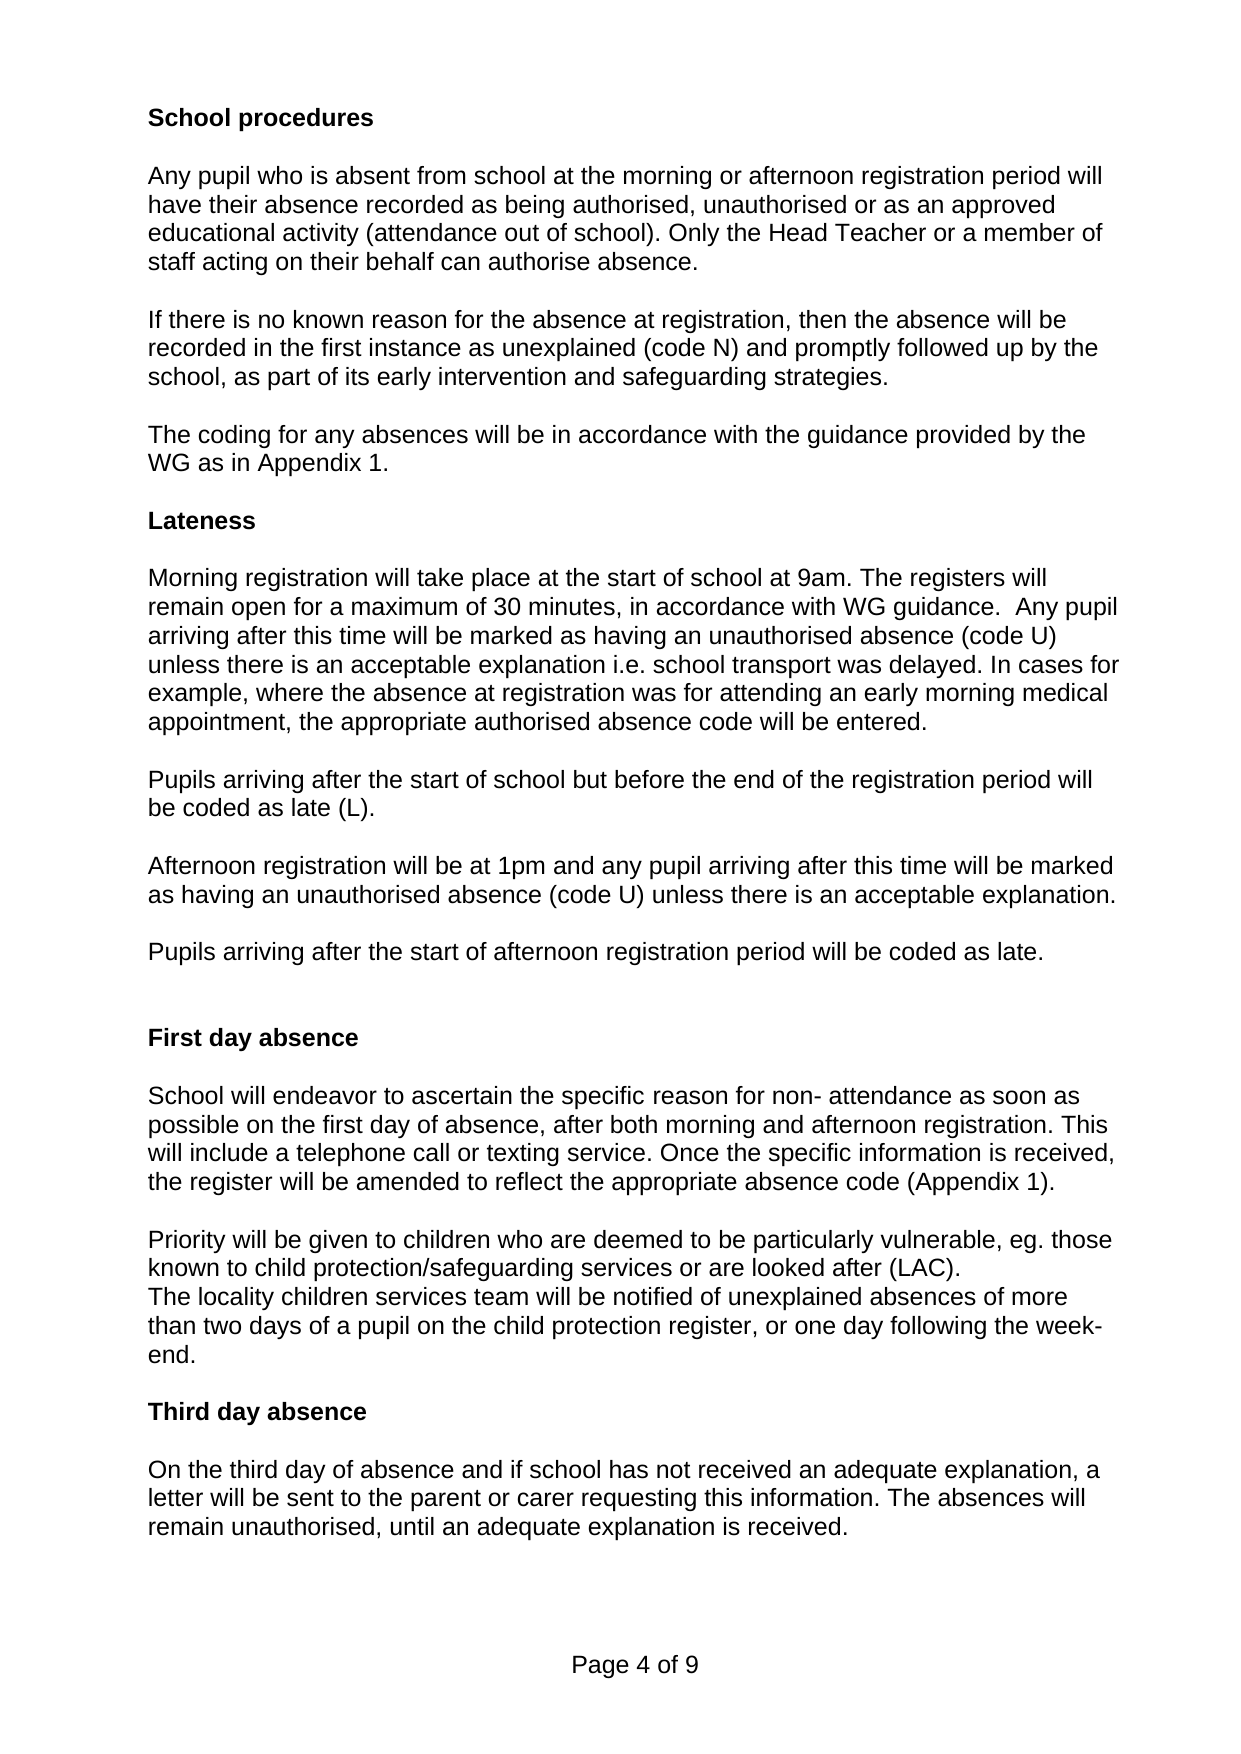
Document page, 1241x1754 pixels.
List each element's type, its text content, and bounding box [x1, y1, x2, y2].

subtitle First day absence [148, 1023, 1122, 1052]
text Priority will be given to children who are deemed to be particularly vulnerable, eg. those known to child protection/safeguarding services or are looked after (LAC). [148, 1225, 1122, 1282]
subtitle Lateness [148, 506, 1122, 535]
text Morning registration will take place at the start of school at 9am. The registers will remain open for a maximum of 30 minutes, in accordance with WG guidance. Any pupil arriving after this time will be marked as having an unauthorised absence (code U) unless there is an acceptable explanation i.e. school transport was delayed. In cases for example, where the absence at registration was for attending an early morning medical appointment, the appropriate authorised absence code will be entered. [148, 563, 1122, 736]
subtitle School procedures [148, 103, 1122, 132]
text Pupils arriving after the start of school but before the end of the registration period will be coded as late (L). [148, 765, 1122, 822]
text School will endeavor to ascertain the specific reason for non- attendance as soon as possible on the first day of absence, after both morning and afternoon registration. This will include a telephone call or texting service. Once the specific information is received, the register will be amended to reflect the appropriate absence code (Appendix 1). [148, 1081, 1122, 1196]
subtitle Third day absence [148, 1397, 1122, 1426]
text Pupils arriving after the start of afternoon registration period will be coded as late. [148, 937, 1122, 966]
text Any pupil who is absent from school at the morning or afternoon registration period will have their absence recorded as being authorised, unauthorised or as an approved educational activity (attendance out of school). Only the Head Teacher or a member of staff acting on their behalf can authorise absence. [148, 161, 1122, 276]
text If there is no known reason for the absence at registration, then the absence will be recorded in the first instance as unexplained (code N) and promptly followed up by the school, as part of its early intervention and safeguarding strategies. [148, 305, 1122, 391]
text Afternoon registration will be at 1pm and any pupil arriving after this time will be marked as having an unauthorised absence (code U) unless there is an acceptable explanation. [148, 851, 1122, 908]
text On the third day of absence and if school has not received an adequate explanation, a letter will be sent to the parent or carer requesting this information. The absences will remain unauthorised, until an adequate explanation is received. [148, 1455, 1122, 1541]
text The coding for any absences will be in accordance with the guidance provided by the WG as in Appendix 1. [148, 420, 1122, 477]
text The locality children services team will be notified of unexplained absences of more than two days of a pupil on the child protection register, or one day following the week-end. [148, 1282, 1122, 1368]
